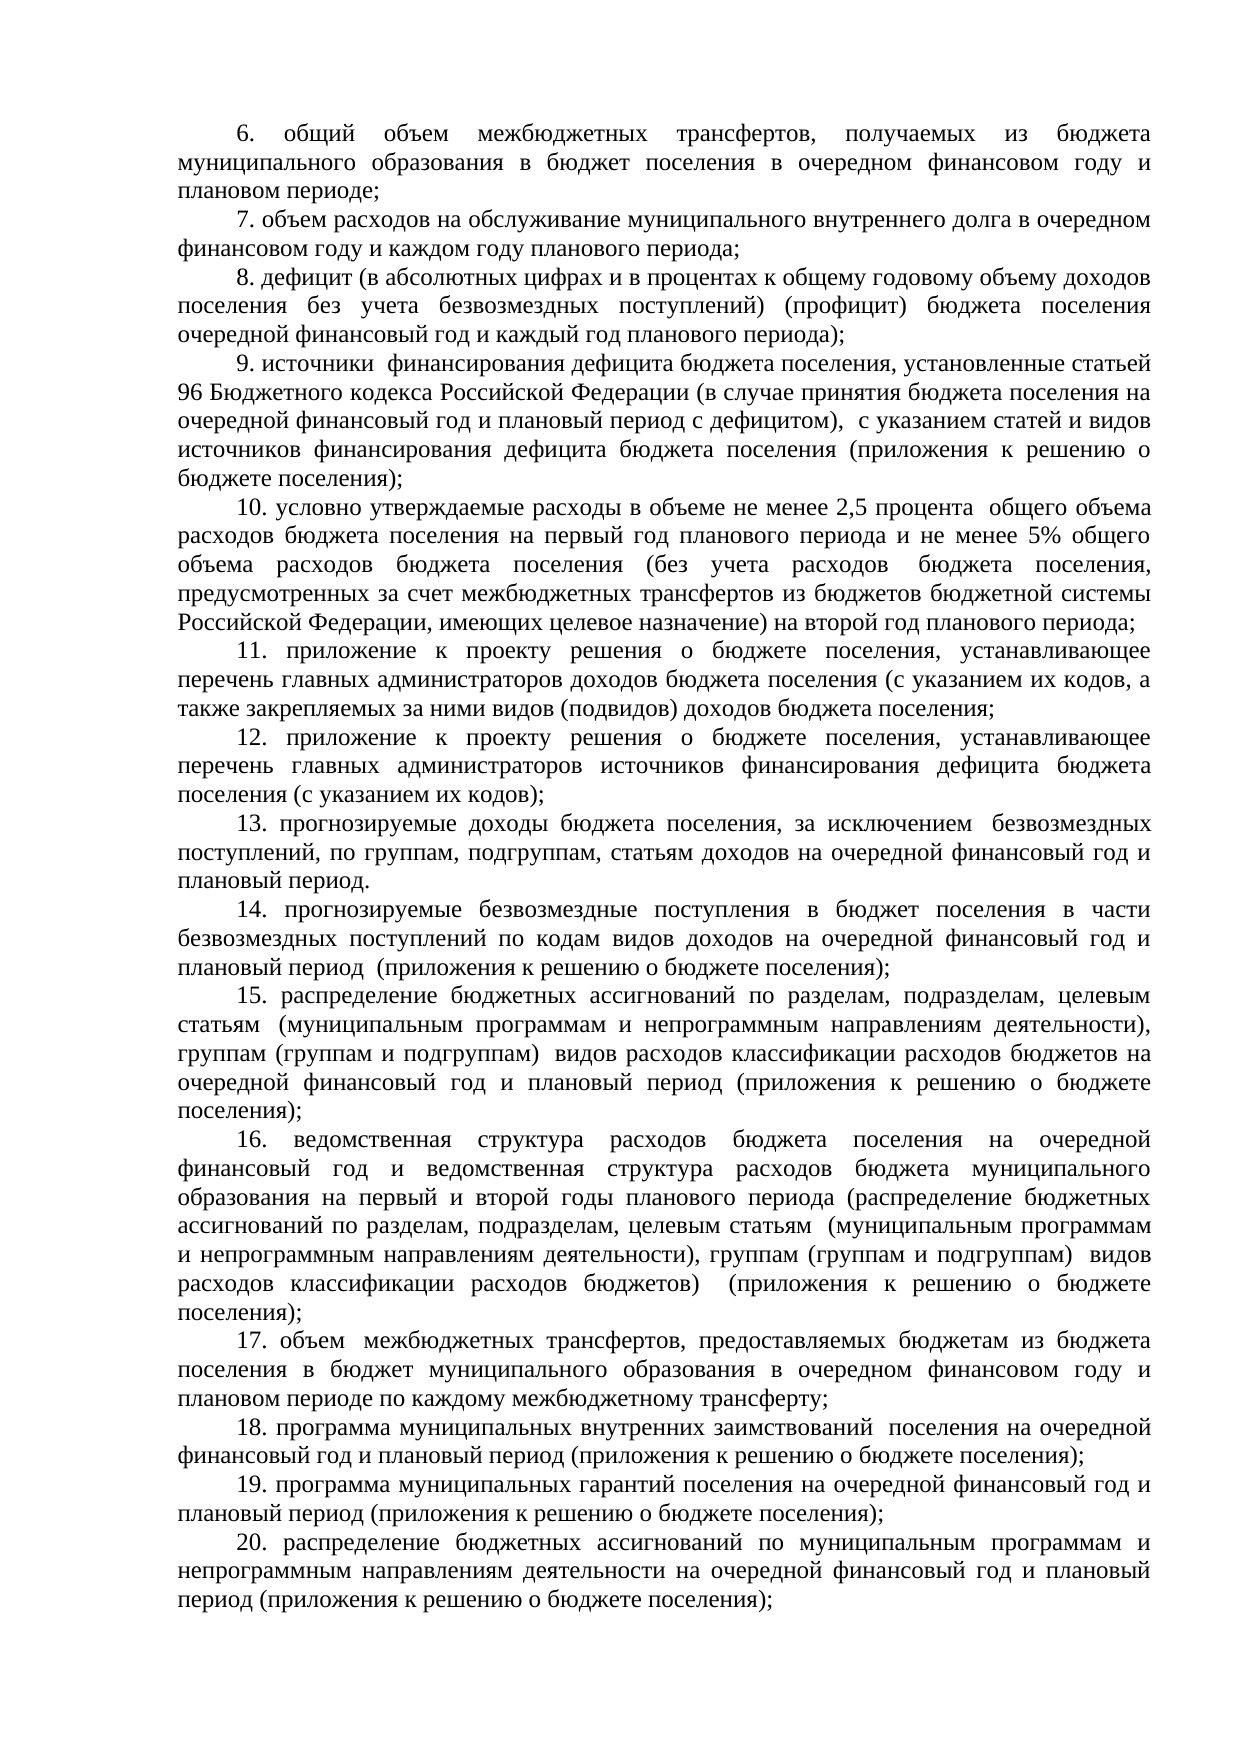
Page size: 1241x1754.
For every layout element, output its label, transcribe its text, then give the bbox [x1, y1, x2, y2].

text 10. условно утверждаемые расходы в объеме не менее 2,5 процента общего объема расходов бюджета поселения на первый год планового периода и не менее 5% общего объема расходов бюджета поселения (без учета расходов бюджета поселения, предусмотренных за счет межбюджетных трансфертов из бюджетов бюджетной системы Российской Федерации, имеющих целевое назначение) на второй год планового периода; [177, 492, 1152, 636]
text 11. приложение к проекту решения о бюджете поселения, устанавливающее перечень главных администраторов доходов бюджета поселения (с указанием их кодов, а также закрепляемых за ними видов (подвидов) доходов бюджета поселения; [177, 636, 1152, 722]
text 8. дефицит (в абсолютных цифрах и в процентах к общему годовому объему доходов поселения без учета безвозмездных поступлений) (профицит) бюджета поселения очередной финансовый год и каждый год планового периода); [177, 262, 1152, 348]
text 16. ведомственная структура расходов бюджета поселения на очередной финансовый год и ведомственная структура расходов бюджета муниципального образования на первый и второй годы планового периода (распределение бюджетных ассигнований по разделам, подразделам, целевым статьям (муниципальным программам и непрограммным направлениям деятельности), группам (группам и подгруппам) видов расходов классификации расходов бюджетов) (приложения к решению о бюджете поселения); [177, 1124, 1152, 1326]
text 19. программа муниципальных гарантий поселения на очередной финансовый год и плановый период (приложения к решению о бюджете поселения); [177, 1469, 1152, 1527]
text 6. общий объем межбюджетных трансфертов, получаемых из бюджета муниципального образования в бюджет поселения в очередном финансовом году и плановом периоде; [177, 118, 1152, 204]
text 18. программа муниципальных внутренних заимствований поселения на очередной финансовый год и плановый период (приложения к решению о бюджете поселения); [177, 1412, 1152, 1469]
text 14. прогнозируемые безвозмездные поступления в бюджет поселения в части безвозмездных поступлений по кодам видов доходов на очередной финансовый год и плановый период (приложения к решению о бюджете поселения); [177, 894, 1152, 981]
text 12. приложение к проекту решения о бюджете поселения, устанавливающее перечень главных администраторов источников финансирования дефицита бюджета поселения (с указанием их кодов); [177, 722, 1152, 808]
text 17. объем межбюджетных трансфертов, предоставляемых бюджетам из бюджета поселения в бюджет муниципального образования в очередном финансовом году и плановом периоде по каждому межбюджетному трансферту; [177, 1326, 1152, 1412]
text 13. прогнозируемые доходы бюджета поселения, за исключением безвозмездных поступлений, по группам, подгруппам, статьям доходов на очередной финансовый год и плановый период. [177, 808, 1152, 894]
text 15. распределение бюджетных ассигнований по разделам, подразделам, целевым статьям (муниципальным программам и непрограммным направлениям деятельности), группам (группам и подгруппам) видов расходов классификации расходов бюджетов на очередной финансовый год и плановый период (приложения к решению о бюджете поселения); [177, 981, 1152, 1124]
text 9. источники финансирования дефицита бюджета поселения, установленные статьей 96 Бюджетного кодекса Российской Федерации (в случае принятия бюджета поселения на очередной финансовый год и плановый период с дефицитом), с указанием статей и видов источников финансирования дефицита бюджета поселения (приложения к решению о бюджете поселения); [177, 348, 1152, 492]
text 7. объем расходов на обслуживание муниципального внутреннего долга в очередном финансовом году и каждом году планового периода; [177, 204, 1152, 262]
text 20. распределение бюджетных ассигнований по муниципальным программам и непрограммным направлениям деятельности на очередной финансовый год и плановый период (приложения к решению о бюджете поселения); [177, 1527, 1152, 1613]
